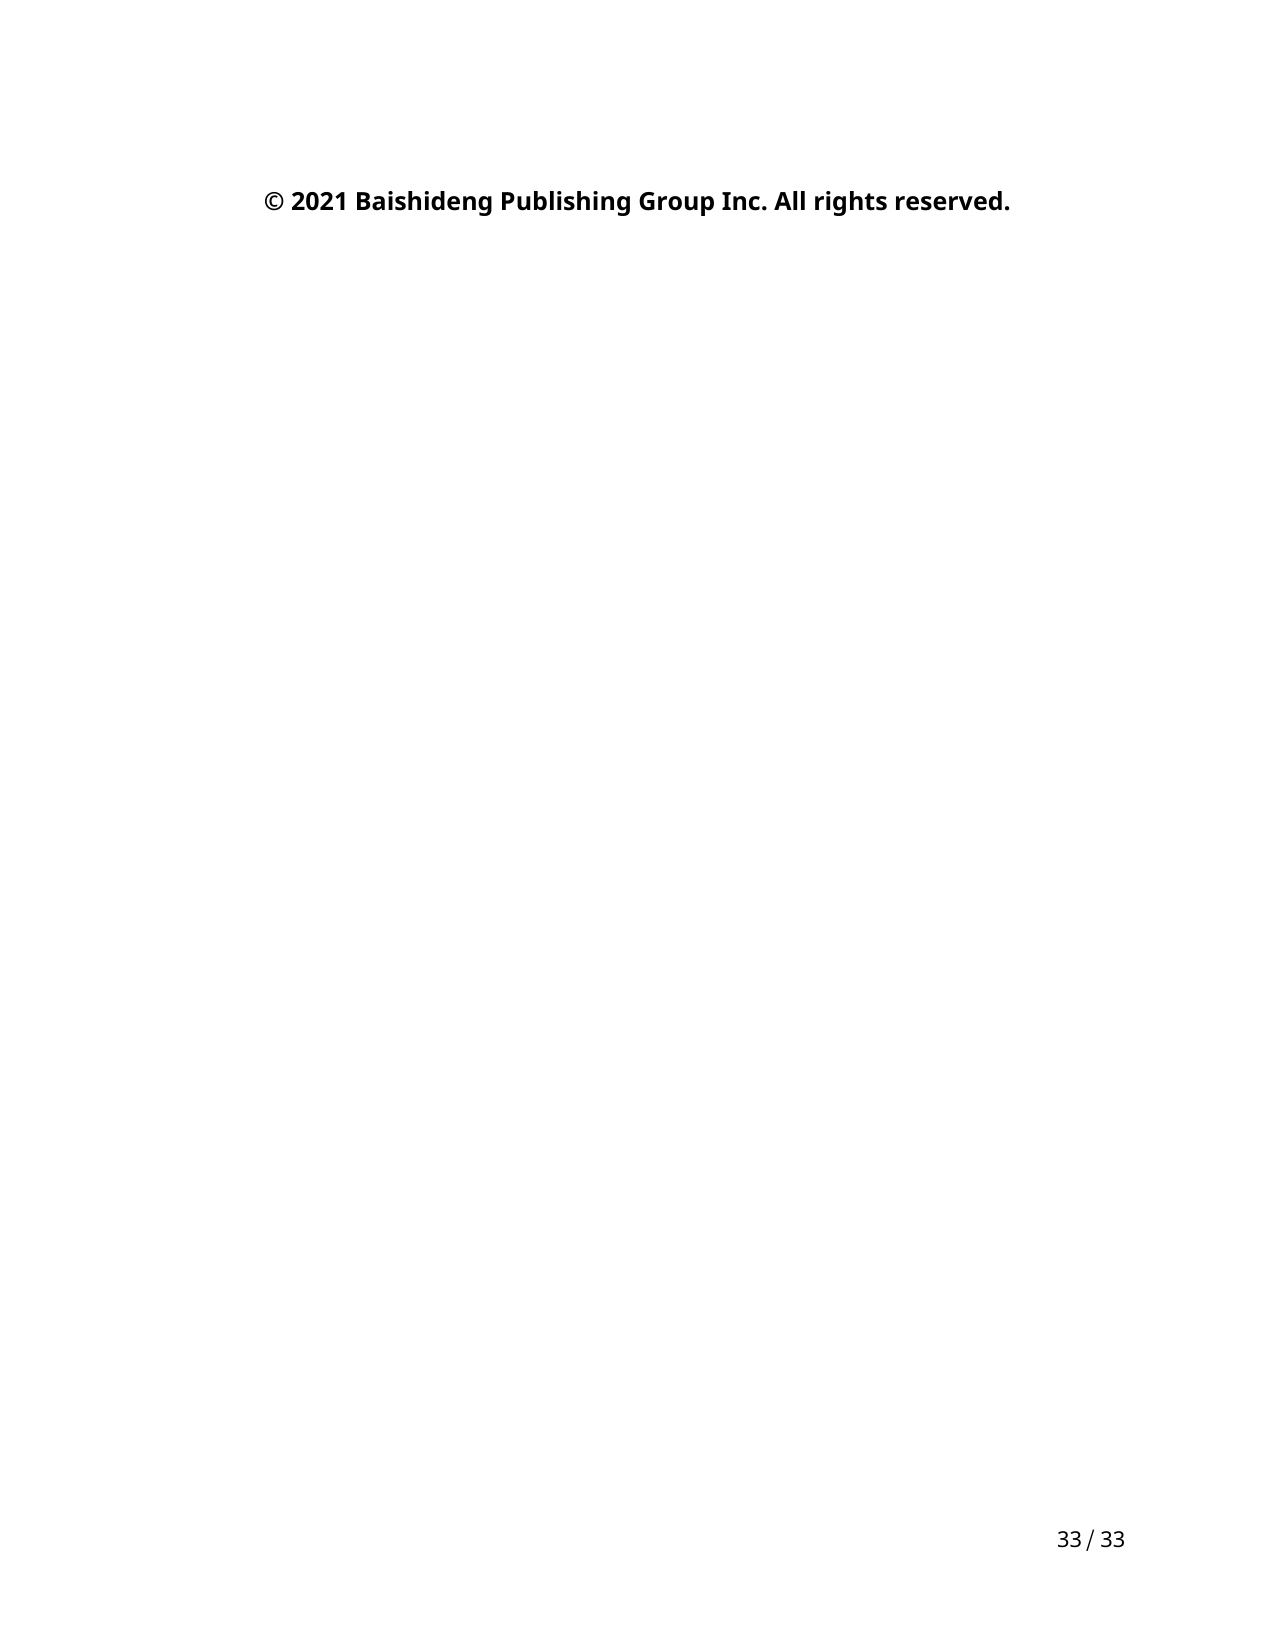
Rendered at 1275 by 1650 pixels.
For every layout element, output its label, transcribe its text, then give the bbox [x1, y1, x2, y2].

text © 2021 Baishideng Publishing Group Inc. All rights reserved. [150, 184, 1125, 218]
